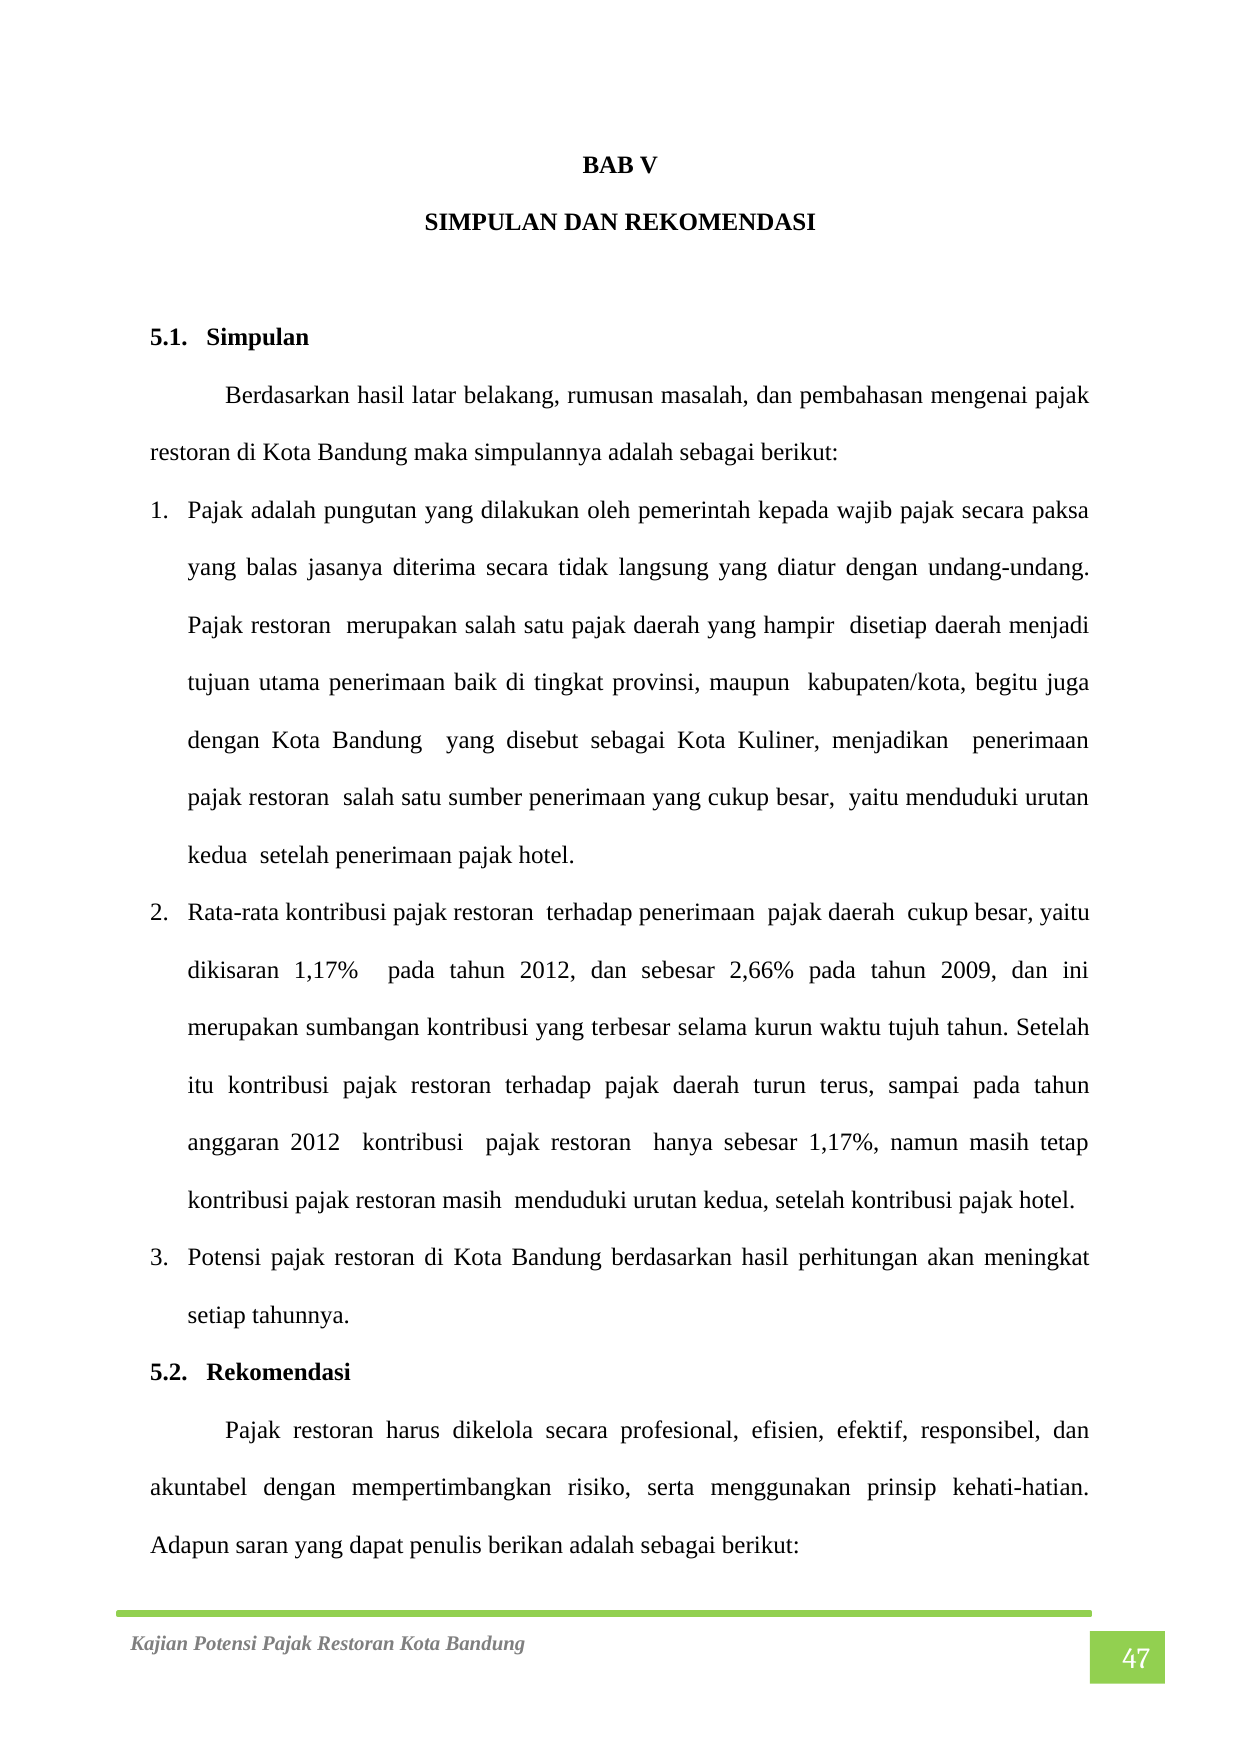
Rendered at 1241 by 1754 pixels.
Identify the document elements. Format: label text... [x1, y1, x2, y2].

subtitle Simpulan [150, 322, 1090, 351]
text Berdasarkan hasil latar belakang, rumusan masalah, dan pembahasan mengenai pajak restoran di Kota Bandung maka simpulannya adalah sebagai berikut: [150, 380, 1090, 466]
subtitle Rekomendasi [150, 1357, 1090, 1386]
list Potensi pajak restoran di Kota Bandung berdasarkan hasil perhitungan akan meningkat setiap tahunnya. [150, 1242, 1090, 1329]
list Rata-rata kontribusi pajak restoran terhadap penerimaan pajak daerah cukup besar, yaitu dikisaran 1,17% pada tahun 2012, dan sebesar 2,66% pada tahun 2009, dan ini merupakan sumbangan kontribusi yang terbesar selama kurun waktu tujuh tahun. Setelah itu kontribusi pajak restoran terhadap pajak daerah turun terus, sampai pada tahun anggaran 2012 kontribusi pajak restoran hanya sebesar 1,17%, namun masih tetap kontribusi pajak restoran masih menduduki urutan kedua, setelah kontribusi pajak hotel. [150, 897, 1090, 1214]
subtitle BAB V SIMPULAN DAN REKOMENDASI [150, 150, 1090, 236]
text Pajak restoran harus dikelola secara profesional, efisien, efektif, responsibel, dan akuntabel dengan mempertimbangkan risiko, serta menggunakan prinsip kehati-hatian. Adapun saran yang dapat penulis berikan adalah sebagai berikut: [150, 1415, 1090, 1559]
list Pajak adalah pungutan yang dilakukan oleh pemerintah kepada wajib pajak secara paksa yang balas jasanya diterima secara tidak langsung yang diatur dengan undang-undang. Pajak restoran merupakan salah satu pajak daerah yang hampir disetiap daerah menjadi tujuan utama penerimaan baik di tingkat provinsi, maupun kabupaten/kota, begitu juga dengan Kota Bandung yang disebut sebagai Kota Kuliner, menjadikan penerimaan pajak restoran salah satu sumber penerimaan yang cukup besar, yaitu menduduki urutan kedua setelah penerimaan pajak hotel. [150, 495, 1090, 869]
